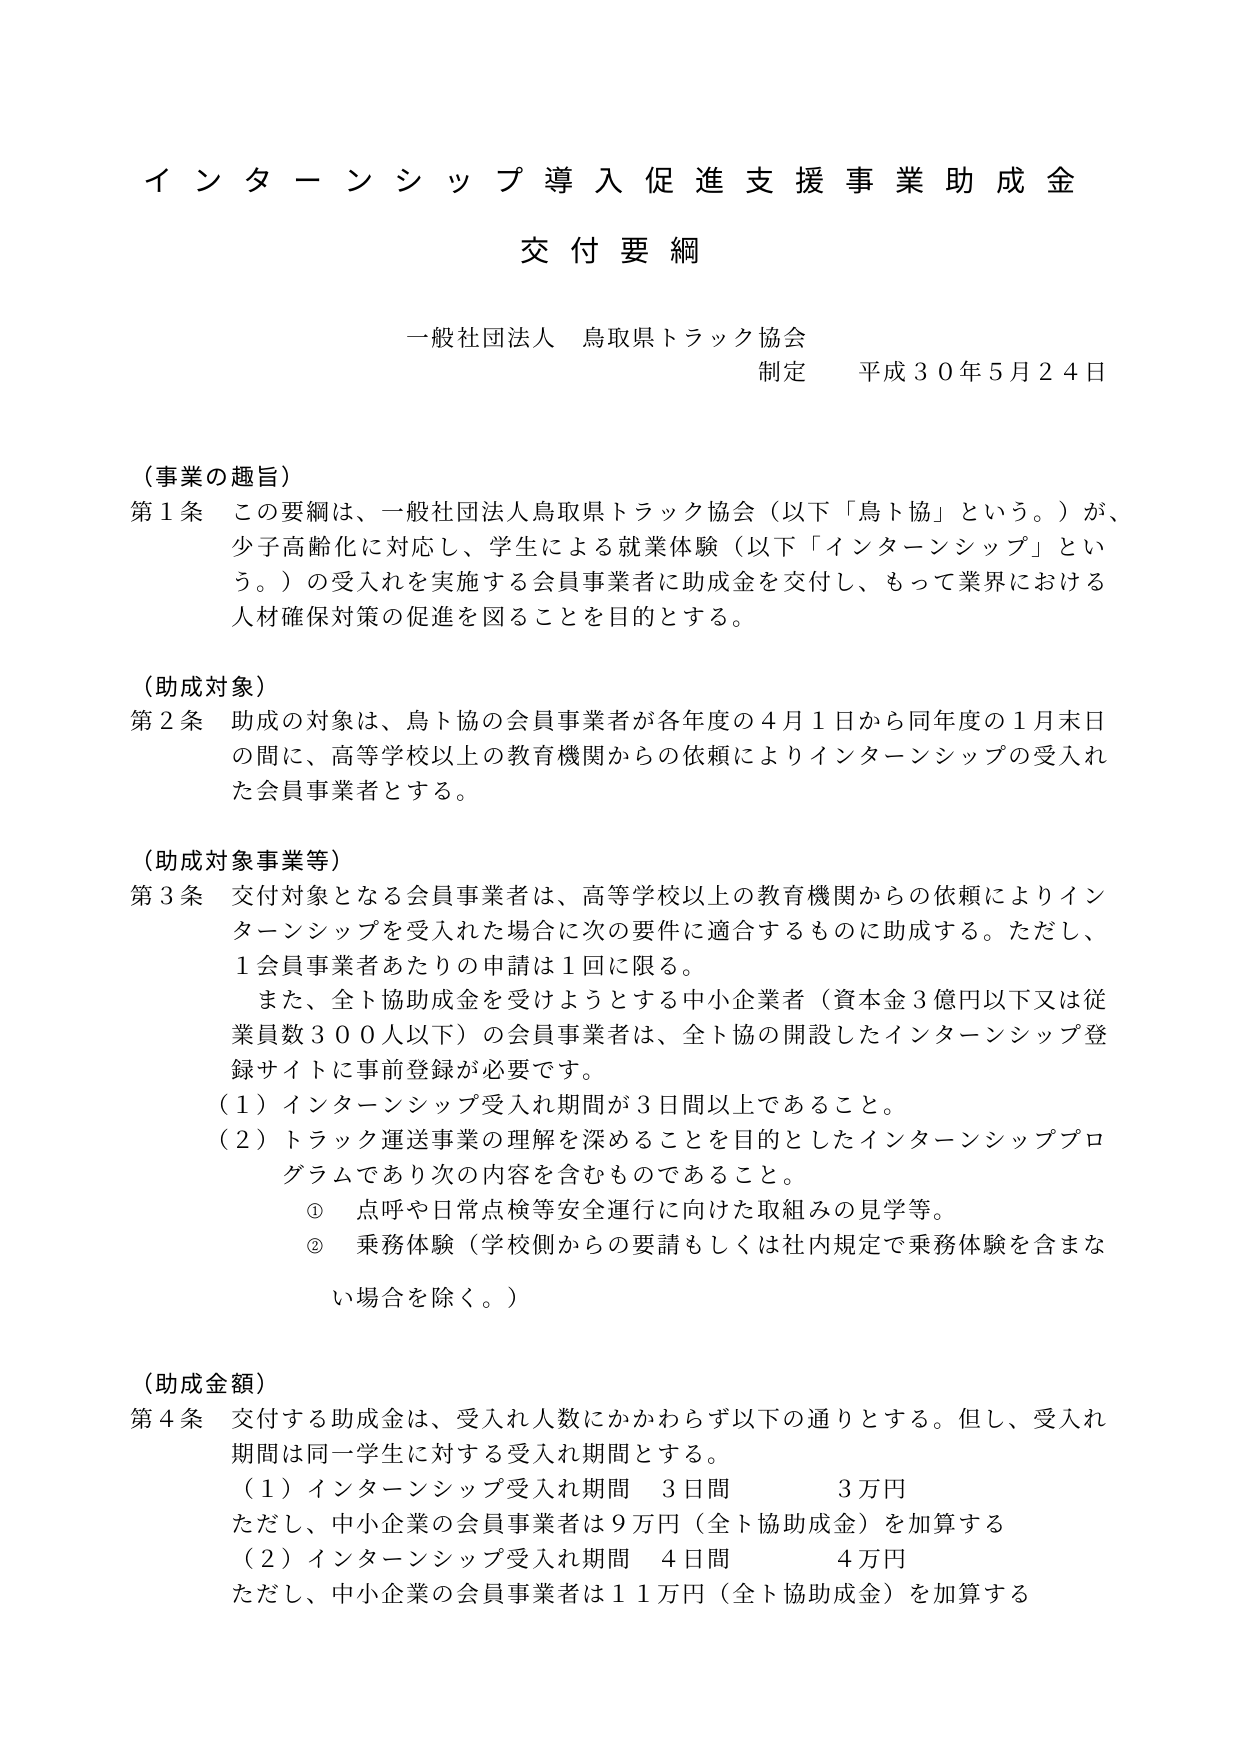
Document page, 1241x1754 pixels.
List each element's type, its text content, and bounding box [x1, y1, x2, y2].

text （事業の趣旨） [131, 458, 1109, 493]
text 制定 平成３０年５月２４日 [131, 353, 1109, 388]
text ただし、中小企業の会員事業者は９万円（全ト協助成金）を加算する [131, 1505, 1109, 1540]
list 点呼や日常点検等安全運行に向けた取組みの見学等。 [282, 1191, 1109, 1226]
text （助成対象事業等） [131, 842, 1109, 877]
text ただし、中小企業の会員事業者は１１万円（全ト協助成金）を加算する [131, 1575, 1109, 1610]
text （助成金額） [131, 1366, 1109, 1400]
text 第１条 この要綱は、一般社団法人鳥取県トラック協会（以下「鳥ト協」という。）が、少子高齢化に対応し、学生による就業体験（以下「インターンシップ」という。）の受入れを実施する会員事業者に助成金を交付し、もって業界における人材確保対策の促進を図ることを目的とする。 [131, 493, 1109, 633]
text （２）トラック運送事業の理解を深めることを目的としたインターンシッププログラムであり次の内容を含むものであること。 [131, 1121, 1109, 1191]
text （助成対象） [131, 668, 1109, 702]
text また、全ト協助成金を受けようとする中小企業者（資本金３億円以下又は従業員数３００人以下）の会員事業者は、全ト協の開設したインターンシップ登録サイトに事前登録が必要です。 [206, 982, 1109, 1086]
text （２）インターンシップ受入れ期間 ４日間 ４万円 [131, 1540, 1109, 1575]
text 第２条 助成の対象は、鳥ト協の会員事業者が各年度の４月１日から同年度の１月末日の間に、高等学校以上の教育機関からの依頼によりインターンシップの受入れた会員事業者とする。 [131, 702, 1109, 807]
text （１）インターンシップ受入れ期間が３日間以上であること。 [131, 1086, 1109, 1121]
text 第４条 交付する助成金は、受入れ人数にかかわらず以下の通りとする。但し、受入れ期間は同一学生に対する受入れ期間とする。 [131, 1400, 1109, 1470]
text 第３条 交付対象となる会員事業者は、高等学校以上の教育機関からの依頼によりインターンシップを受入れた場合に次の要件に適合するものに助成する。ただし、１会員事業者あたりの申請は１回に限る。 [131, 877, 1109, 982]
text （１）インターンシップ受入れ期間 ３日間 ３万円 [131, 1470, 1109, 1505]
text 一般社団法人 鳥取県トラック協会 [131, 319, 1109, 353]
list 乗務体験（学校側からの要請もしくは社内規定で乗務体験を含まない場合を除く。） [282, 1226, 1109, 1331]
text インターンシップ導入促進支援事業助成金交付要綱 [131, 144, 1109, 284]
